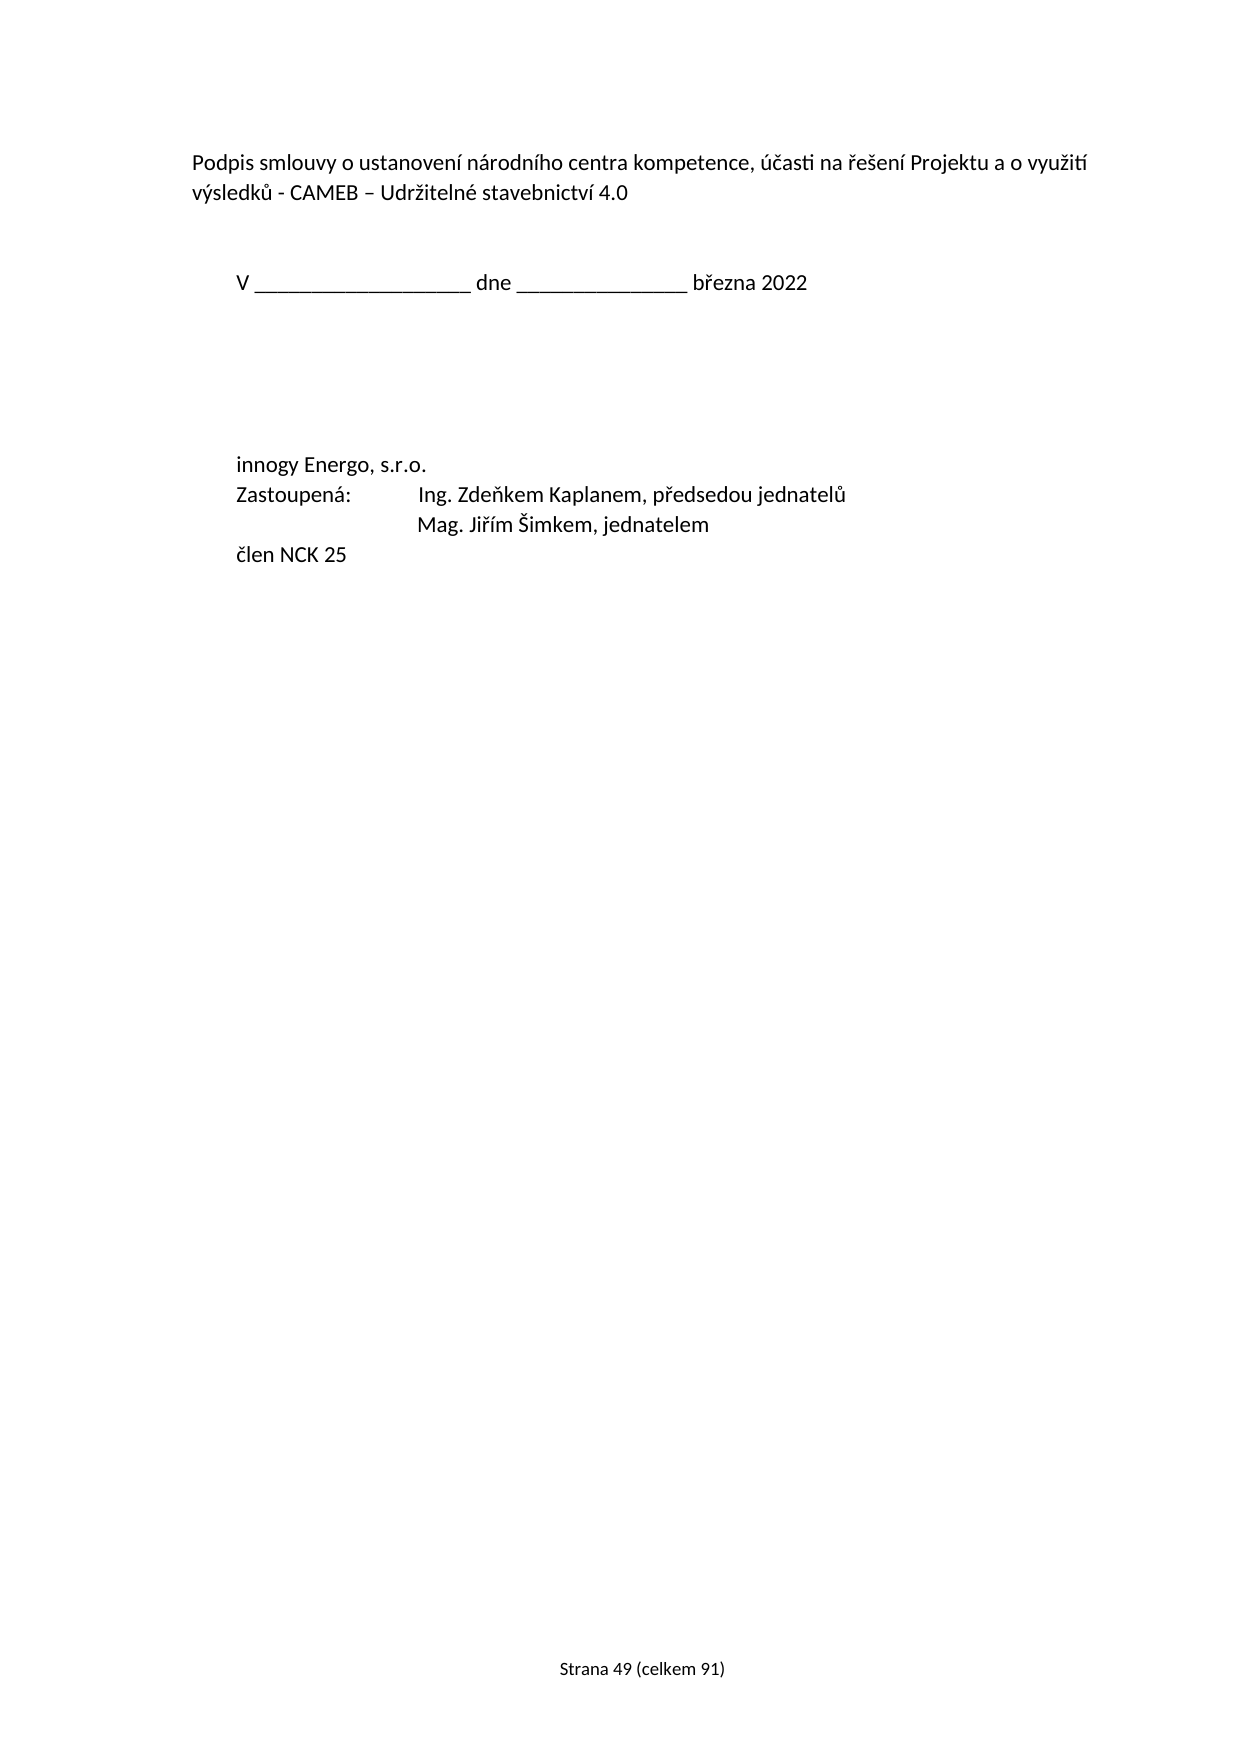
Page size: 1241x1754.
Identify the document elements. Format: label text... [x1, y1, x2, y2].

text Mag. Jiřím Šimkem, jednatelem [236, 510, 1093, 538]
text člen NCK 25 [236, 540, 1093, 568]
text innogy Energo, s.r.o. [236, 450, 1093, 478]
text Podpis smlouvy o ustanovení národního centra kompetence, účasti na řešení Projektu a o využití výsledků - CAMEB – Udržitelné stavebnictví 4.0 [192, 148, 1093, 206]
text V ___________________ dne _______________ března 2022 [236, 268, 1093, 296]
text Zastoupená: Ing. Zdeňkem Kaplanem, předsedou jednatelů [236, 480, 1093, 508]
